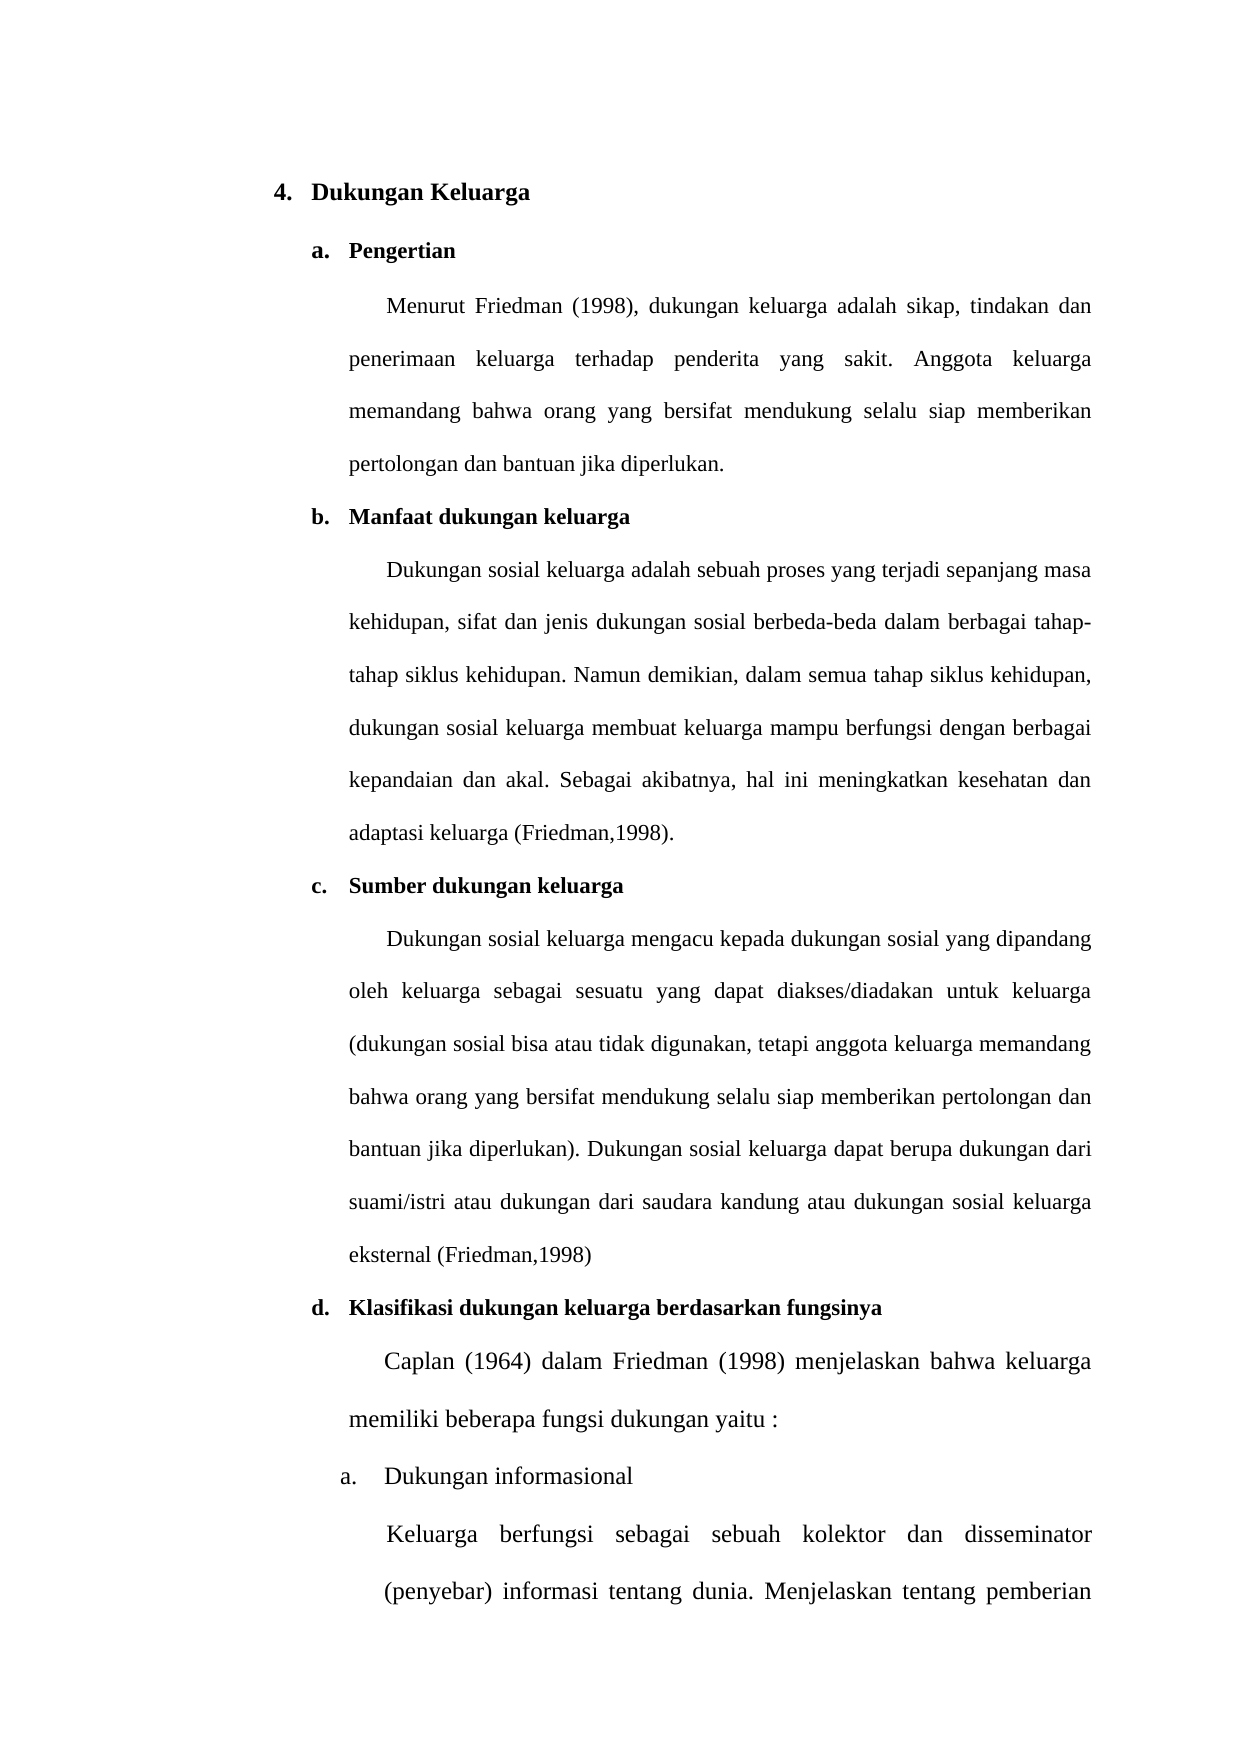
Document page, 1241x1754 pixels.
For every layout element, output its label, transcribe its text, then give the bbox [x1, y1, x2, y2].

list Manfaat dukungan keluarga [311, 503, 1092, 529]
list Dukungan sosial keluarga adalah sebuah proses yang terjadi sepanjang masa kehidupan, sifat dan jenis dukungan sosial berbeda-beda dalam berbagai tahap-tahap siklus kehidupan. Namun demikian, dalam semua tahap siklus kehidupan, dukungan sosial keluarga membuat keluarga mampu berfungsi dengan berbagai kepandaian dan akal. Sebagai akibatnya, hal ini meningkatkan kesehatan dan adaptasi keluarga (Friedman,1998). [349, 556, 1092, 846]
list Sumber dukungan keluarga [311, 872, 1092, 898]
list Menurut Friedman (1998), dukungan keluarga adalah sikap, tindakan dan penerimaan keluarga terhadap penderita yang sakit. Anggota keluarga memandang bahwa orang yang bersifat mendukung selalu siap memberikan pertolongan dan bantuan jika diperlukan. [349, 292, 1092, 477]
list Caplan (1964) dalam Friedman (1998) menjelaskan bahwa keluarga memiliki beberapa fungsi dukungan yaitu : [349, 1346, 1092, 1433]
list Pengertian [311, 235, 1092, 263]
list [384, 1519, 1092, 1605]
list Dukungan Keluarga [274, 177, 1092, 206]
list Dukungan sosial keluarga mengacu kepada dukungan sosial yang dipandang oleh keluarga sebagai sesuatu yang dapat diakses/diadakan untuk keluarga (dukungan sosial bisa atau tidak digunakan, tetapi anggota keluarga memandang bahwa orang yang bersifat mendukung selalu siap memberikan pertolongan dan bantuan jika diperlukan). Dukungan sosial keluarga dapat berupa dukungan dari suami/istri atau dukungan dari saudara kandung atau dukungan sosial keluarga eksternal (Friedman,1998) [349, 925, 1092, 1267]
list Dukungan informasional [340, 1461, 1092, 1490]
list Klasifikasi dukungan keluarga berdasarkan fungsinya [311, 1294, 1092, 1320]
